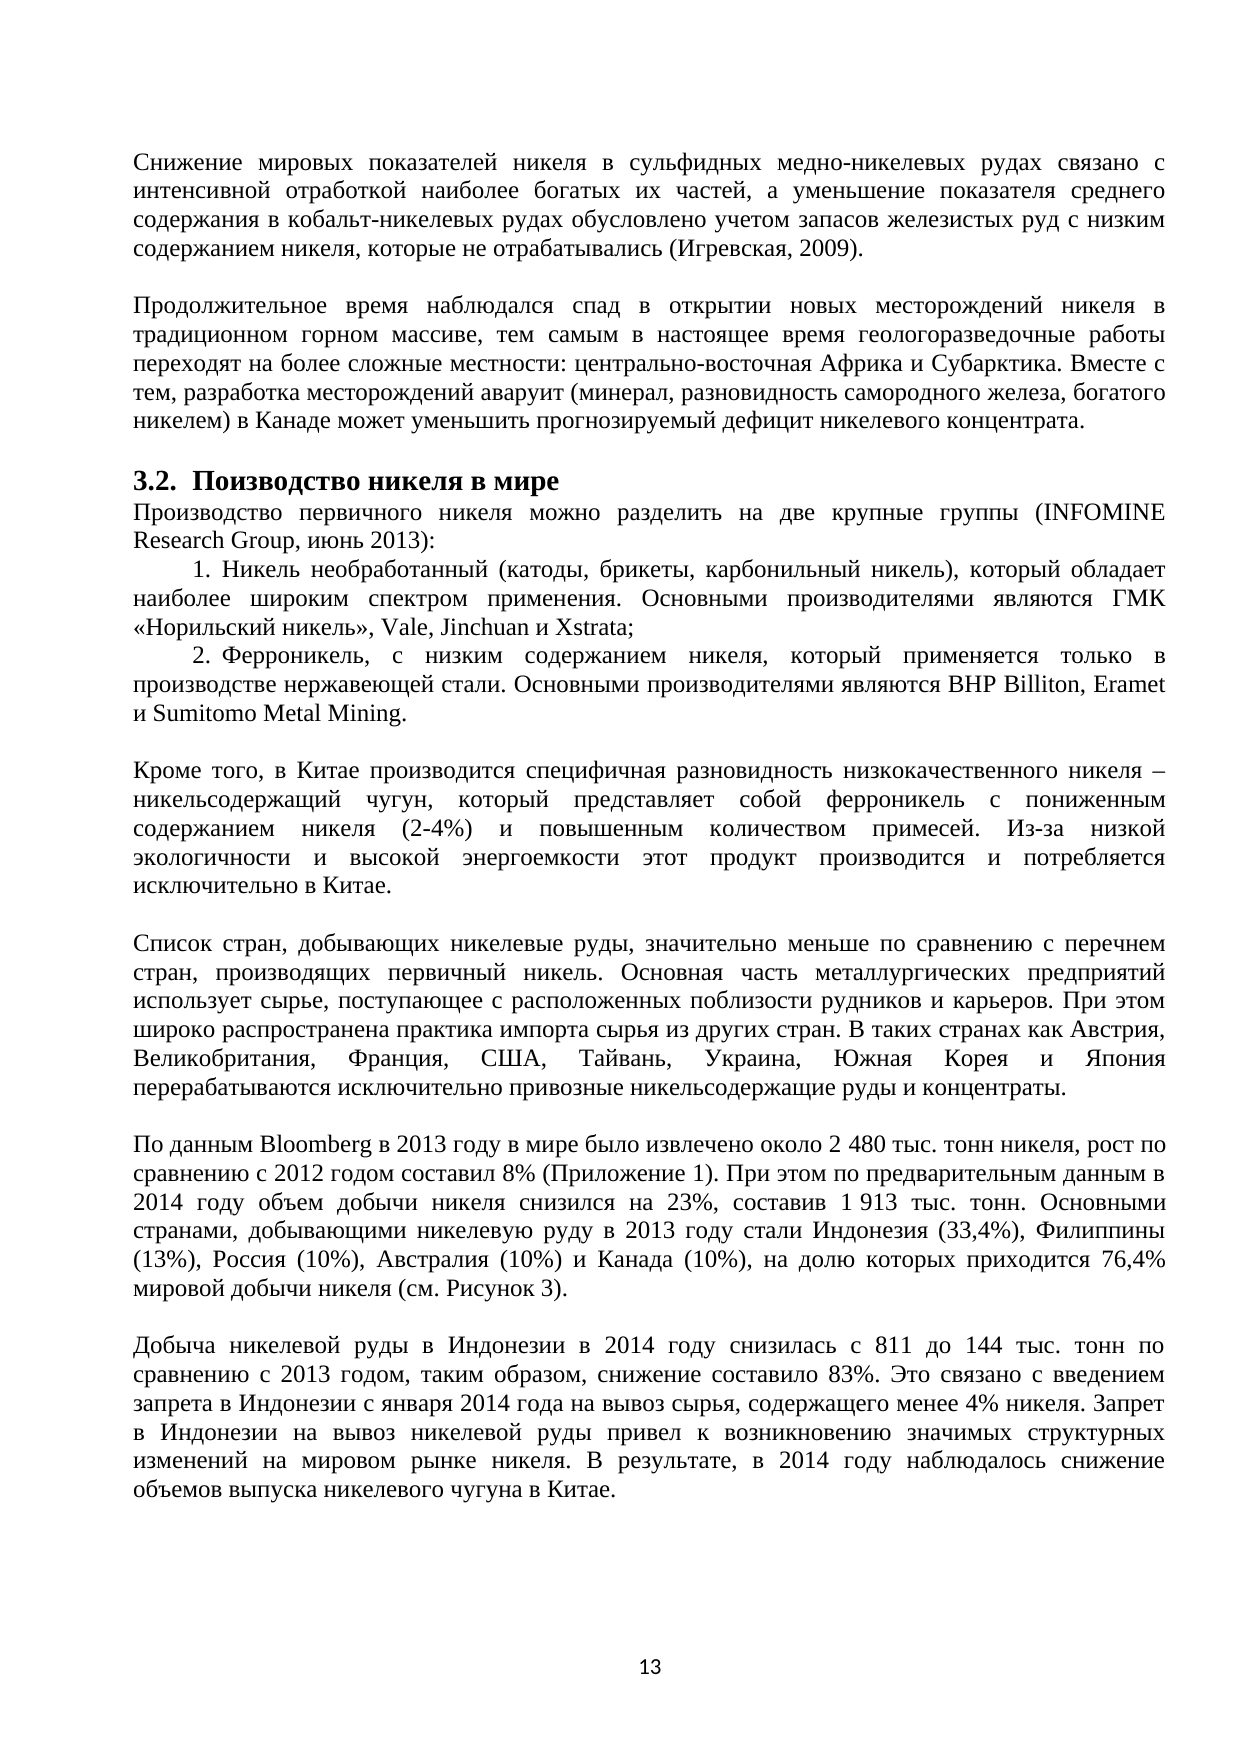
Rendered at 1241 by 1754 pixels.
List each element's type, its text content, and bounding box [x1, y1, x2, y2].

text Добыча никелевой руды в Индонезии в 2014 году снизилась с 811 до 144 тыс. тонн по сравнению с 2013 годом, таким образом, снижение составило 83%. Это связано с введением запрета в Индонезии с января 2014 года на вывоз сырья, содержащего менее 4% никеля. Запрет в Индонезии на вывоз никелевой руды привел к возникновению значимых структурных изменений на мировом рынке никеля. В результате, в 2014 году наблюдалось снижение объемов выпуска никелевого чугуна в Китае. [133, 1330, 1167, 1503]
text Снижение мировых показателей никеля в сульфидных медно-никелевых рудах связано с интенсивной отработкой наиболее богатых их частей, а уменьшение показателя среднего содержания в кобальт-никелевых рудах обусловлено учетом запасов железистых руд с низким содержанием никеля, которые не отрабатывались (Игревская, 2009). [133, 147, 1167, 262]
text По данным Bloomberg в 2013 году в мире было извлечено около 2 480 тыс. тонн никеля, рост по сравнению с 2012 годом составил 8% (Приложение 1). При этом по предварительным данным в 2014 году объем добычи никеля снизился на 23%, составив 1 913 тыс. тонн. Основными странами, добывающими никелевую руду в 2013 году стали Индонезия (33,4%), Филиппины (13%), Россия (10%), Австралия (10%) и Канада (10%), на долю которых приходится 76,4% мировой добычи никеля (см. Рисунок 3). [133, 1129, 1167, 1302]
list Список стран, добывающих никелевые руды, значительно меньше по сравнению с перечнем стран, производящих первичный никель. Основная часть металлургических предприятий использует сырье, поступающее с расположенных поблизости рудников и карьеров. При этом широко распространена практика импорта сырья из других стран. В таких странах как Австрия, Великобритания, Франция, США, Тайвань, Украина, Южная Корея и Япония перерабатываются исключительно привозные никельсодержащие руды и концентраты. [133, 928, 1167, 1100]
list Никель необработанный (катоды, брикеты, карбонильный никель), который обладает наиболее широким спектром применения. Основными производителями являются ГМК «Норильский никель», Vale, Jinchuan и Xstrata; [133, 554, 1167, 640]
text Кроме того, в Китае производится специфичная разновидность низкокачественного никеля – никельсодержащий чугун, который представляет собой ферроникель с пониженным содержанием никеля (2-4%) и повышенным количеством примесей. Из-за низкой экологичности и высокой энергоемкости этот продукт производится и потребляется исключительно в Китае. [133, 755, 1167, 899]
text Продолжительное время наблюдался спад в открытии новых месторождений никеля в традиционном горном массиве, тем самым в настоящее время геологоразведочные работы переходят на более сложные местности: центрально-восточная Африка и Субарктика. Вместе с тем, разработка месторождений аваруит (минерал, разновидность самородного железа, богатого никелем) в Канаде может уменьшить прогнозируемый дефицит никелевого концентрата. [133, 291, 1167, 434]
list Ферроникель, с низким содержанием никеля, который применяется только в производстве нержавеющей стали. Основными производителями являются BHP Billiton, Eramet и Sumitomo Metal Mining. [133, 640, 1167, 727]
text Производство первичного никеля можно разделить на две крупные группы (INFOMINE Research Group, июнь 2013): [133, 497, 1167, 554]
subtitle Поизводство никеля в мире [133, 463, 1167, 497]
